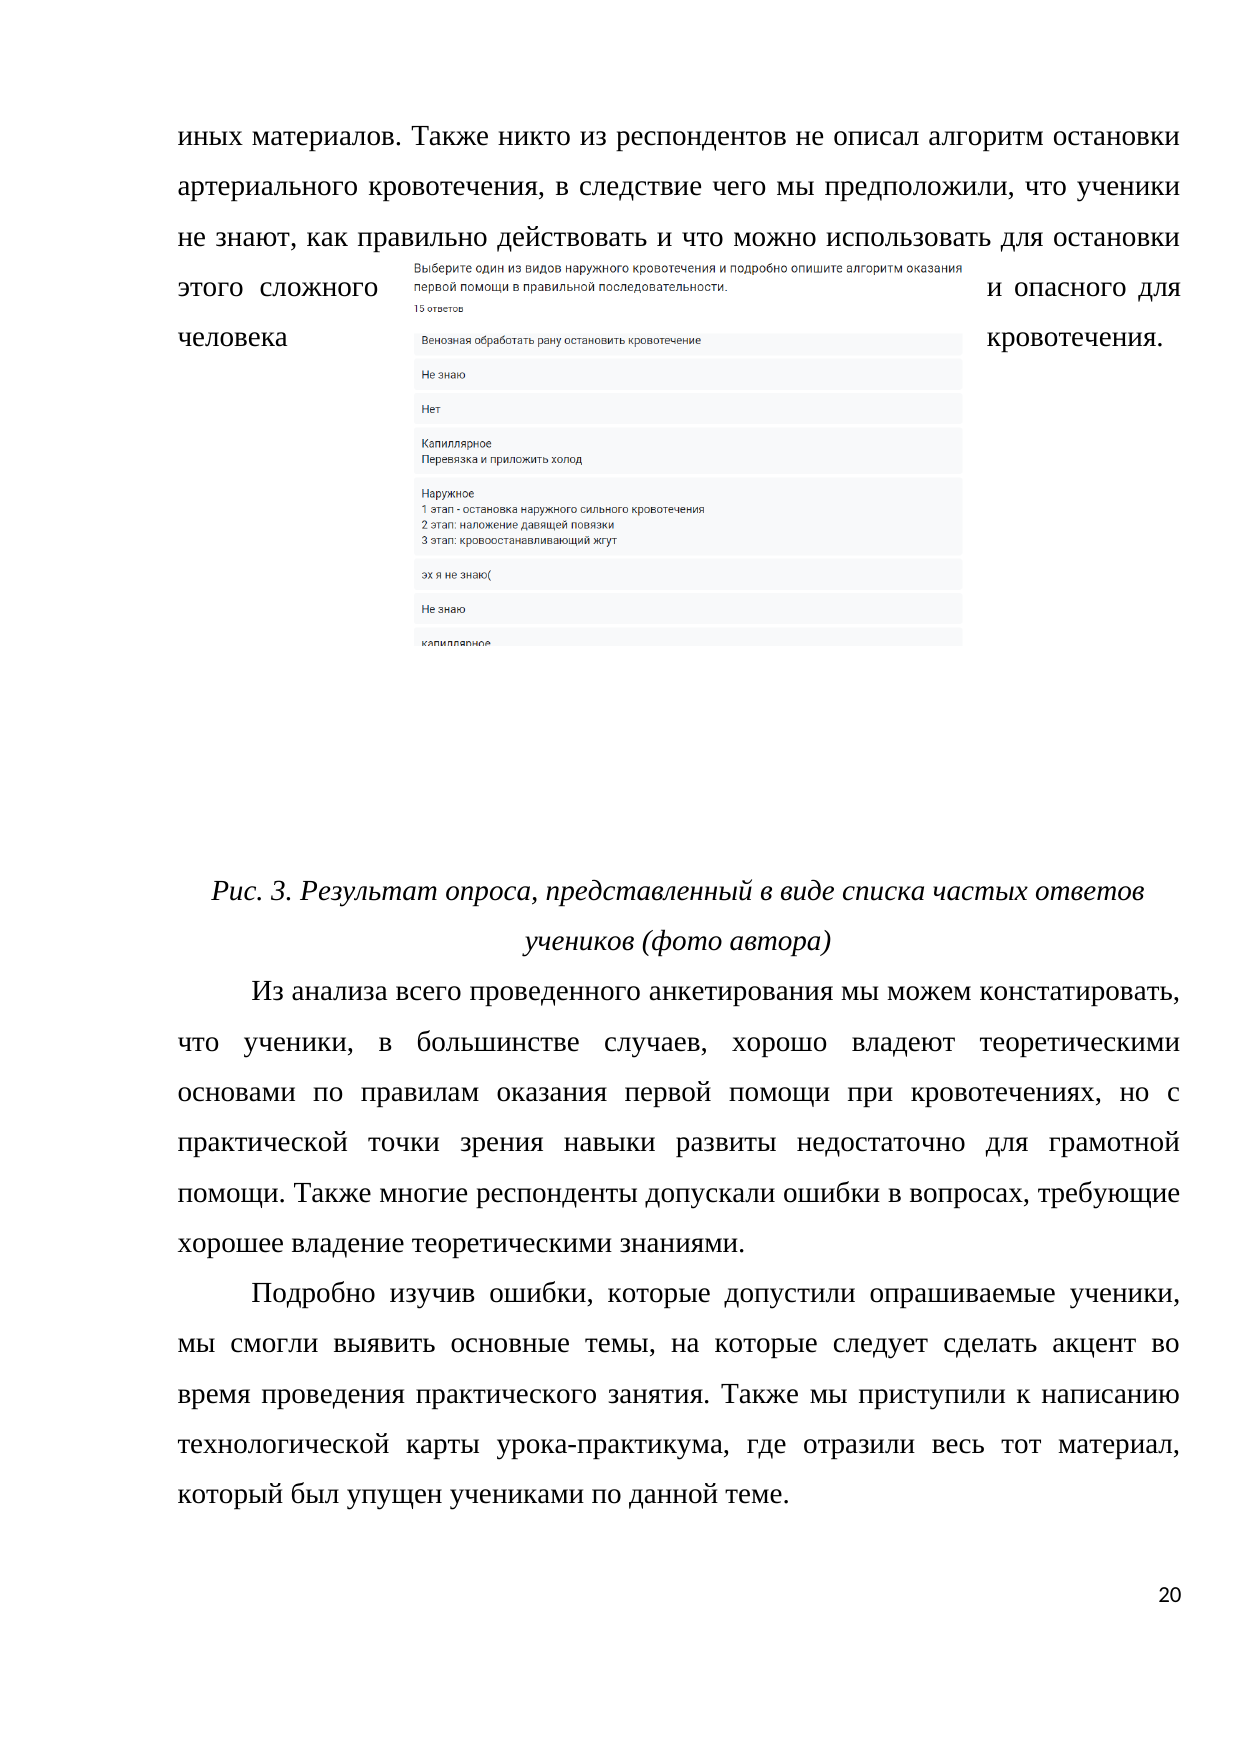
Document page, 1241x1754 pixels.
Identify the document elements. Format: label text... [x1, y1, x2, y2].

text Подробно изучив ошибки, которые допустили опрашиваемые ученики, мы смогли выявить основные темы, на которые следует сделать акцент во время проведения практического занятия. Также мы приступили к написанию технологической карты урока-практикума, где отразили весь тот материал, который был упущен учениками по данной теме. [177, 1275, 1181, 1510]
text Из анализа всего проведенного анкетирования мы можем констатировать, что ученики, в большинстве случаев, хорошо владеют теоретическими основами по правилам оказания первой помощи при кровотечениях, но с практической точки зрения навыки развиты недостаточно для грамотной помощи. Также многие респонденты допускали ошибки в вопросах, требующие хорошее владение теоретическими знаниями. [177, 973, 1181, 1258]
picture [397, 258, 968, 659]
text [177, 118, 1181, 353]
text Рис. 3. Результат опроса, представленный в виде списка частых ответов учеников (фото автора) [177, 873, 1181, 957]
